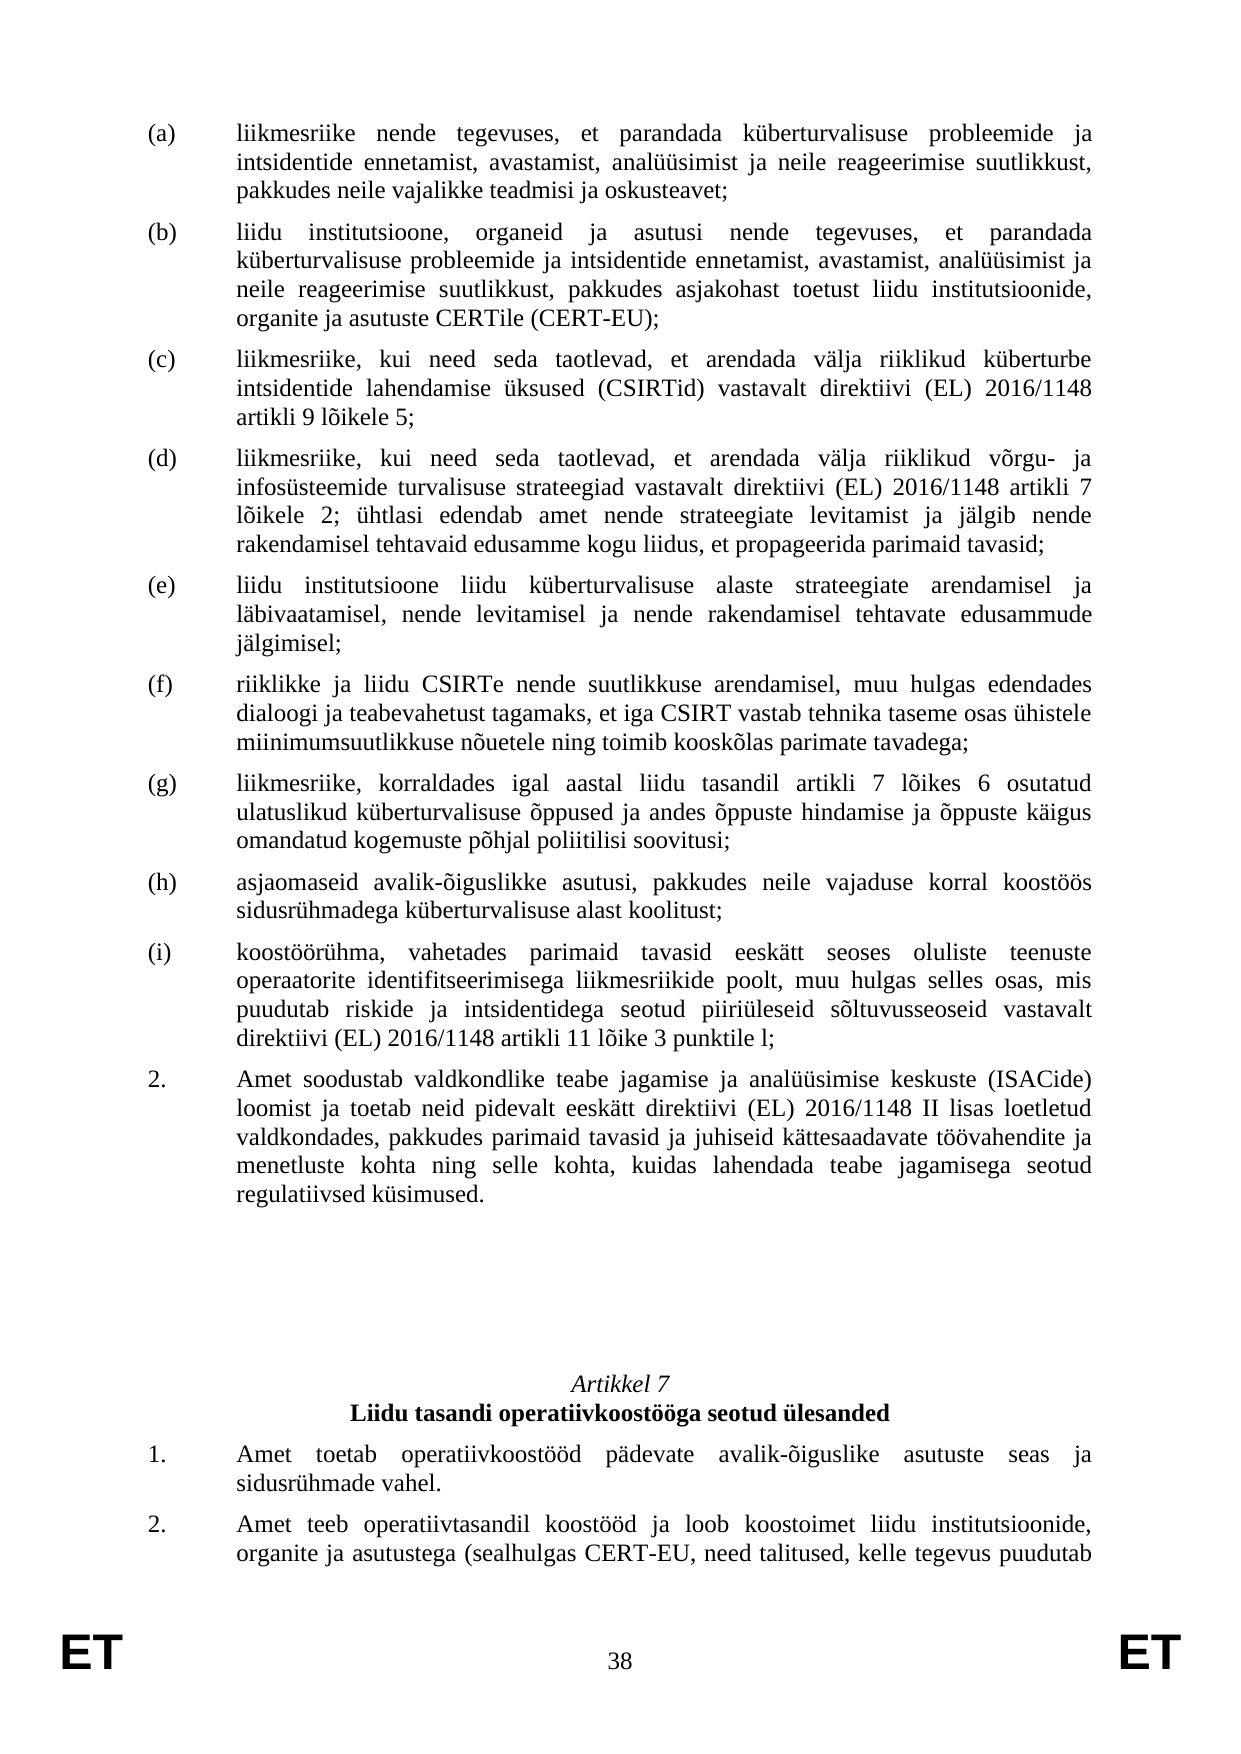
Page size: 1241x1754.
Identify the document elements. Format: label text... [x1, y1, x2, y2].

list liikmesriike, korraldades igal aastal liidu tasandil artikli 7 lõikes 6 osutatud ulatuslikud küberturvalisuse õppused ja andes õppuste hindamise ja õppuste käigus omandatud kogemuste põhjal poliitilisi soovitusi; [148, 768, 1093, 854]
list liikmesriike nende tegevuses, et parandada küberturvalisuse probleemide ja intsidentide ennetamist, avastamist, analüüsimist ja neile reageerimise suutlikkust, pakkudes neile vajalikke teadmisi ja oskusteavet; [148, 118, 1093, 204]
list liikmesriike, kui need seda taotlevad, et arendada välja riiklikud võrgu- ja infosüsteemide turvalisuse strateegiad vastavalt direktiivi (EL) 2016/1148 artikli 7 lõikele 2; ühtlasi edendab amet nende strateegiate levitamist ja jälgib nende rakendamisel tehtavaid edusamme kogu liidus, et propageerida parimaid tavasid; [148, 443, 1093, 558]
list koostöörühma, vahetades parimaid tavasid eeskätt seoses oluliste teenuste operaatorite identifitseerimisega liikmesriikide poolt, muu hulgas selles osas, mis puudutab riskide ja intsidentidega seotud piiriüleseid sõltuvusseoseid vastavalt direktiivi (EL) 2016/1148 artikli 11 lõike 3 punktile l; [148, 937, 1093, 1052]
list liidu institutsioone, organeid ja asutusi nende tegevuses, et parandada küberturvalisuse probleemide ja intsidentide ennetamist, avastamist, analüüsimist ja neile reageerimise suutlikkust, pakkudes asjakohast toetust liidu institutsioonide, organite ja asutuste CERTile (CERT-EU); [148, 217, 1093, 332]
text 2. Amet soodustab valdkondlike teabe jagamise ja analüüsimise keskuste (ISACide) loomist ja toetab neid pidevalt eeskätt direktiivi (EL) 2016/1148 II lisas loetletud valdkondades, pakkudes parimaid tavasid ja juhiseid kättesaadavate töövahendite ja menetluste kohta ning selle kohta, kuidas lahendada teabe jagamisega seotud regulatiivsed küsimused. [148, 1064, 1093, 1208]
text Artikkel 7 Liidu tasandi operatiivkoostööga seotud ülesanded [148, 1369, 1093, 1427]
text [148, 1509, 1093, 1567]
list liidu institutsioone liidu küberturvalisuse alaste strateegiate arendamisel ja läbivaatamisel, nende levitamisel ja nende rakendamisel tehtavate edusammude jälgimisel; [148, 571, 1093, 657]
list asjaomaseid avalik-õiguslikke asutusi, pakkudes neile vajaduse korral koostöös sidusrühmadega küberturvalisuse alast koolitust; [148, 867, 1093, 924]
list liikmesriike, kui need seda taotlevad, et arendada välja riiklikud küberturbe intsidentide lahendamise üksused (CSIRTid) vastavalt direktiivi (EL) 2016/1148 artikli 9 lõikele 5; [148, 344, 1093, 431]
list riiklikke ja liidu CSIRTe nende suutlikkuse arendamisel, muu hulgas edendades dialoogi ja teabevahetust tagamaks, et iga CSIRT vastab tehnika taseme osas ühistele miinimumsuutlikkuse nõuetele ning toimib kooskõlas parimate tavadega; [148, 669, 1093, 756]
text 1. Amet toetab operatiivkoostööd pädevate avalik-õiguslike asutuste seas ja sidusrühmade vahel. [148, 1439, 1093, 1497]
